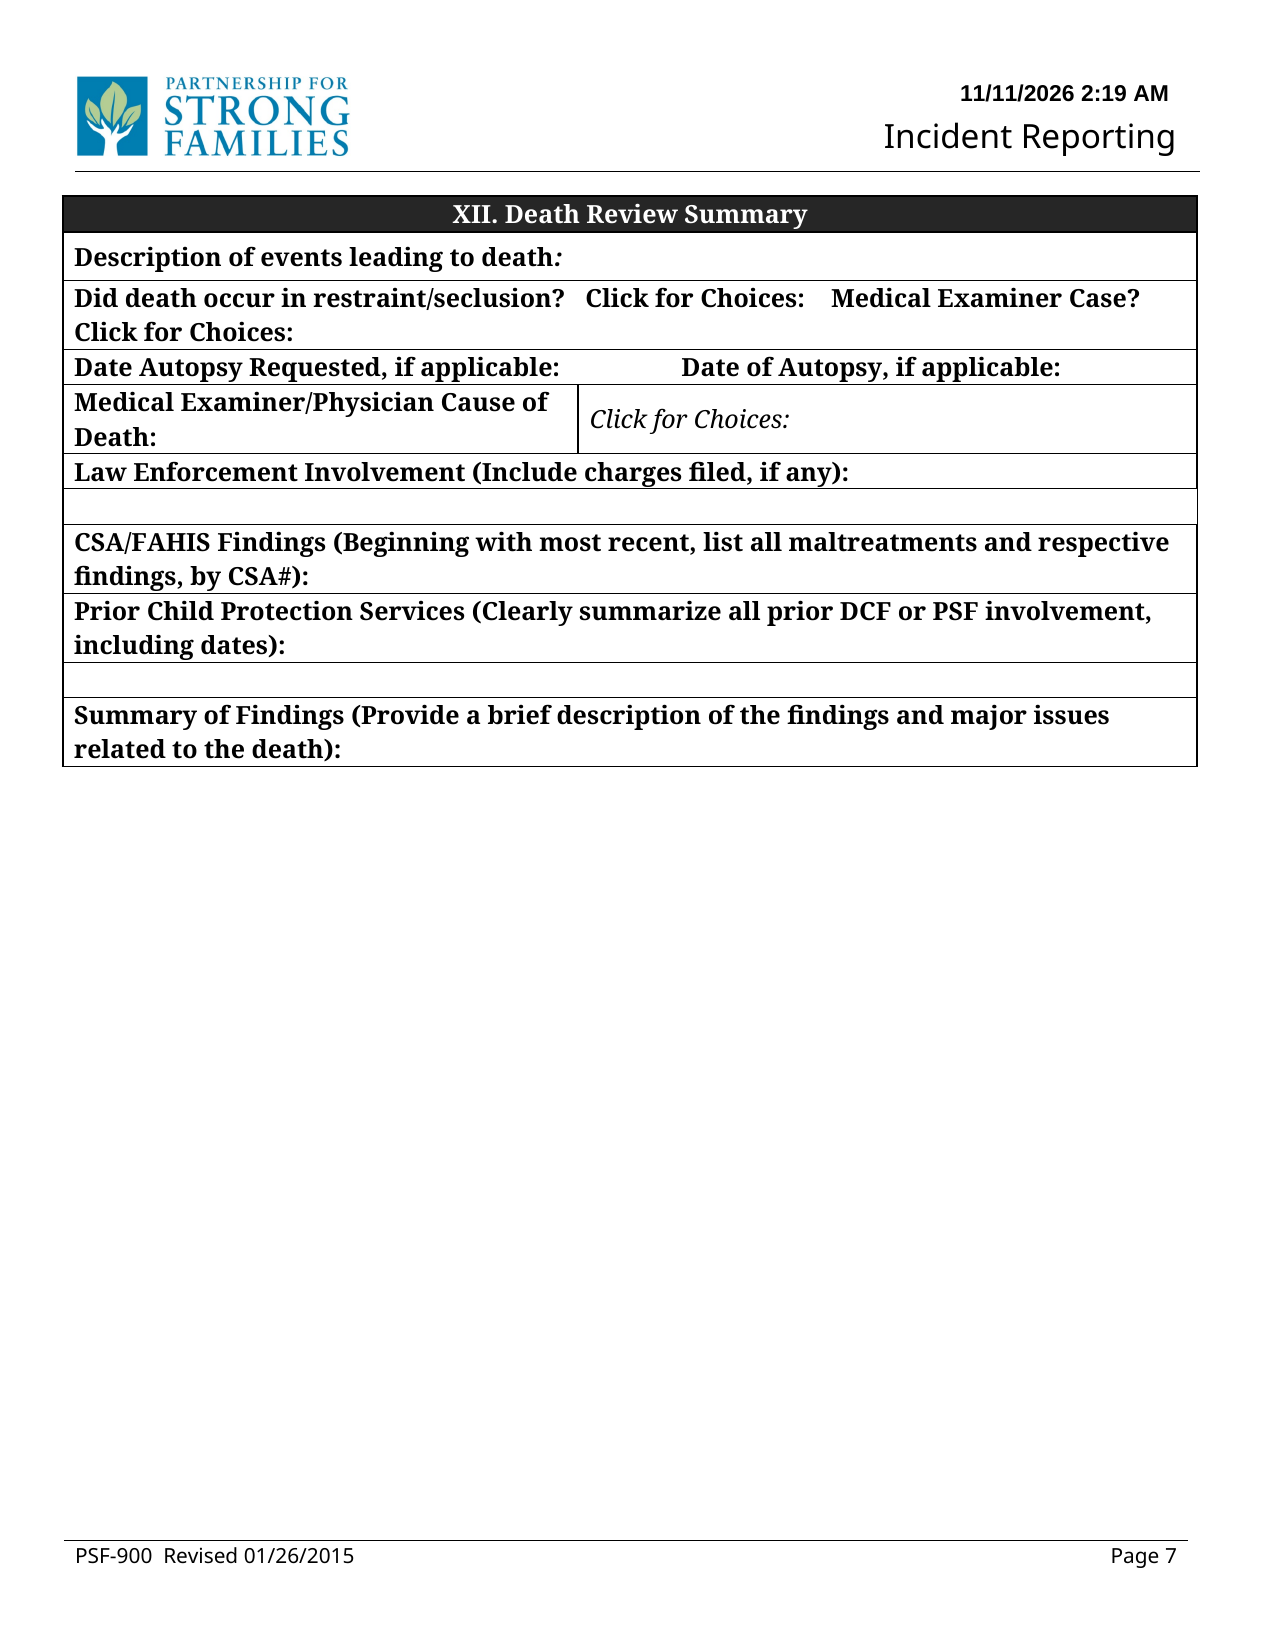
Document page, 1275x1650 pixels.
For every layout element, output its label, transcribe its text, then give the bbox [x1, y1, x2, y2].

table_cell Summary of Findings (Provide a brief description of the findings and major issues related to the death): [64, 698, 1196, 766]
table_header XII. Death Review Summary [64, 197, 1196, 231]
table_cell [64, 663, 1196, 697]
table_cell Description of events leading to death: [64, 233, 1196, 280]
table_cell Did death occur in restraint/seclusion? Medical Examiner Case? [64, 281, 1196, 349]
table_cell Date Autopsy Requested, if applicable: Date of Autopsy, if applicable: [64, 350, 1196, 384]
table_cell [64, 489, 1197, 523]
table_cell Law Enforcement Involvement (Include charges filed, if any): [64, 454, 1196, 488]
table_cell Prior Child Protection Services (Clearly summarize all prior DCF or PSF involvement, including dates): [64, 594, 1196, 662]
table_cell Medical Examiner/Physician Cause of Death: [64, 385, 577, 453]
picture [74, 75, 351, 158]
table_cell [579, 385, 1196, 453]
table_cell CSA/FAHIS Findings (Beginning with most recent, list all maltreatments and respective findings, by CSA#): [64, 525, 1196, 593]
